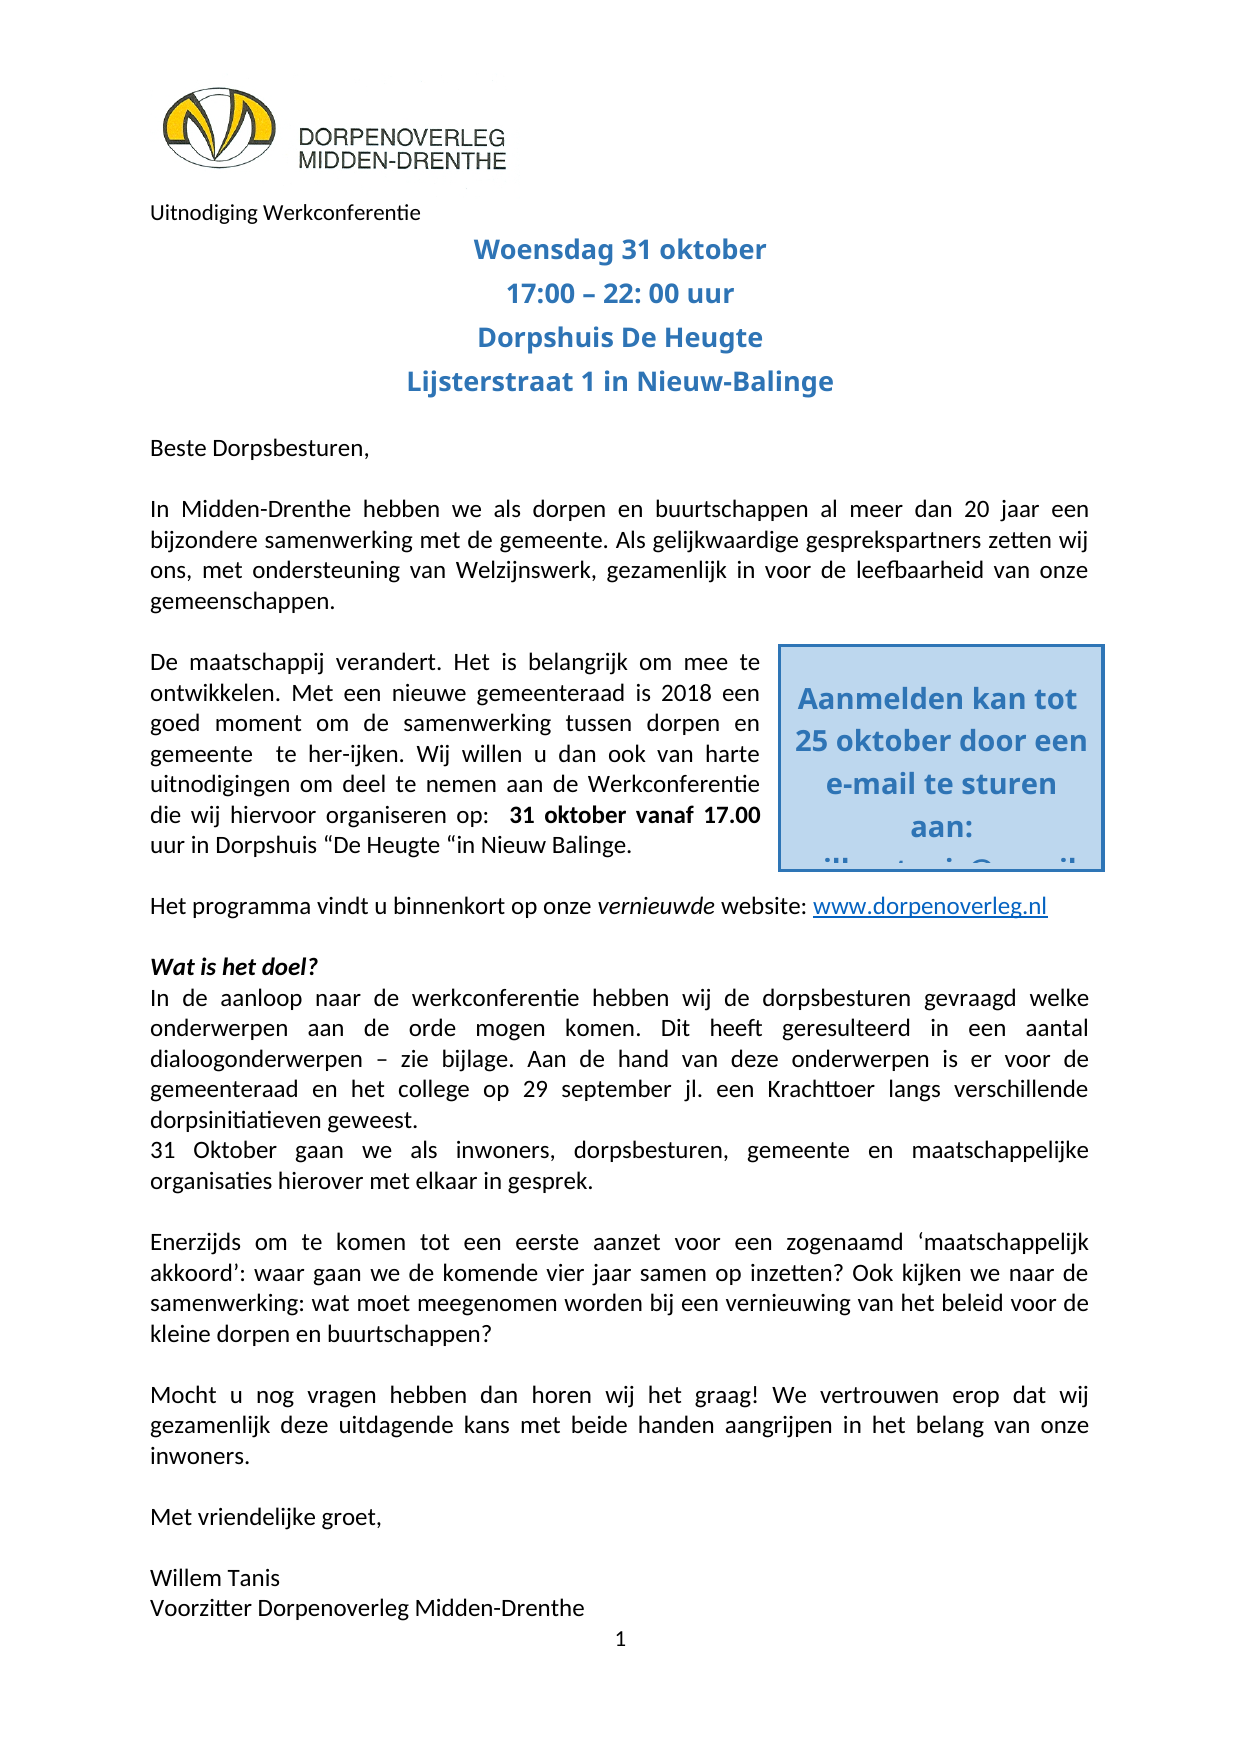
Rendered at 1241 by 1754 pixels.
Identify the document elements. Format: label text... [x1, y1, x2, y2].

text Enerzijds om te komen tot een eerste aanzet voor een zogenaamd ‘maatschappelijk akkoord’: waar gaan we de komende vier jaar samen op inzetten? Ook kijken we naar de samenwerking: wat moet meegenomen worden bij een vernieuwing van het beleid voor de kleine dorpen en buurtschappen? [150, 1226, 1090, 1348]
text De maatschappij verandert. Het is belangrijk om mee te ontwikkelen. Met een nieuwe gemeenteraad is 2018 een goed moment om de samenwerking tussen dorpen en gemeente te her-ijken. Wij willen u dan ook van harte uitnodigingen om deel te nemen aan de Werkconferentie die wij hiervoor organiseren op: 31 oktober vanaf 17.00 uur in Dorpshuis “De Heugte “in Nieuw Balinge. [150, 646, 778, 860]
subtitle Lijsterstraat 1 in Nieuw-Balinge [150, 362, 1090, 399]
text Beste Dorpsbesturen, [150, 433, 1090, 463]
text In de aanloop naar de werkconferentie hebben wij de dorpsbesturen gevraagd welke onderwerpen aan de orde mogen komen. Dit heeft geresulteerd in een aantal dialoogonderwerpen – zie bijlage. Aan de hand van deze onderwerpen is er voor de gemeenteraad en het college op 29 september jl. een Krachttoer langs verschillende dorpsinitiatieven geweest. [150, 982, 1090, 1134]
text In Midden-Drenthe hebben we als dorpen en buurtschappen al meer dan 20 jaar een bijzondere samenwerking met de gemeente. Als gelijkwaardige gesprekspartners zetten wij ons, met ondersteuning van Welzijnswerk, gezamenlijk in voor de leefbaarheid van onze gemeenschappen. [150, 494, 1090, 616]
subtitle Dorpshuis De Heugte [150, 318, 1090, 355]
text Met vriendelijke groet, [150, 1501, 1090, 1531]
text Uitnodiging Werkconferentie [150, 198, 1090, 226]
text Voorzitter Dorpenoverleg Midden-Drenthe [150, 1592, 1090, 1623]
text Willem Tanis [150, 1562, 1090, 1592]
text Het programma vindt u binnenkort op onze vernieuwde website: www.dorpenoverleg.nl [150, 890, 1090, 921]
subtitle Woensdag 31 oktober [150, 230, 1090, 267]
text 31 Oktober gaan we als inwoners, dorpsbesturen, gemeente en maatschappelijke organisaties hierover met elkaar in gesprek. [150, 1134, 1090, 1196]
text Wat is het doel? [150, 951, 1090, 982]
subtitle 17:00 – 22: 00 uur [150, 274, 1090, 311]
text Mocht u nog vragen hebben dan horen wij het graag! We vertrouwen erop dat wij gezamenlijk deze uitdagende kans met beide handen aangrijpen in het belang van onze inwoners. [150, 1379, 1090, 1470]
picture [150, 73, 521, 199]
